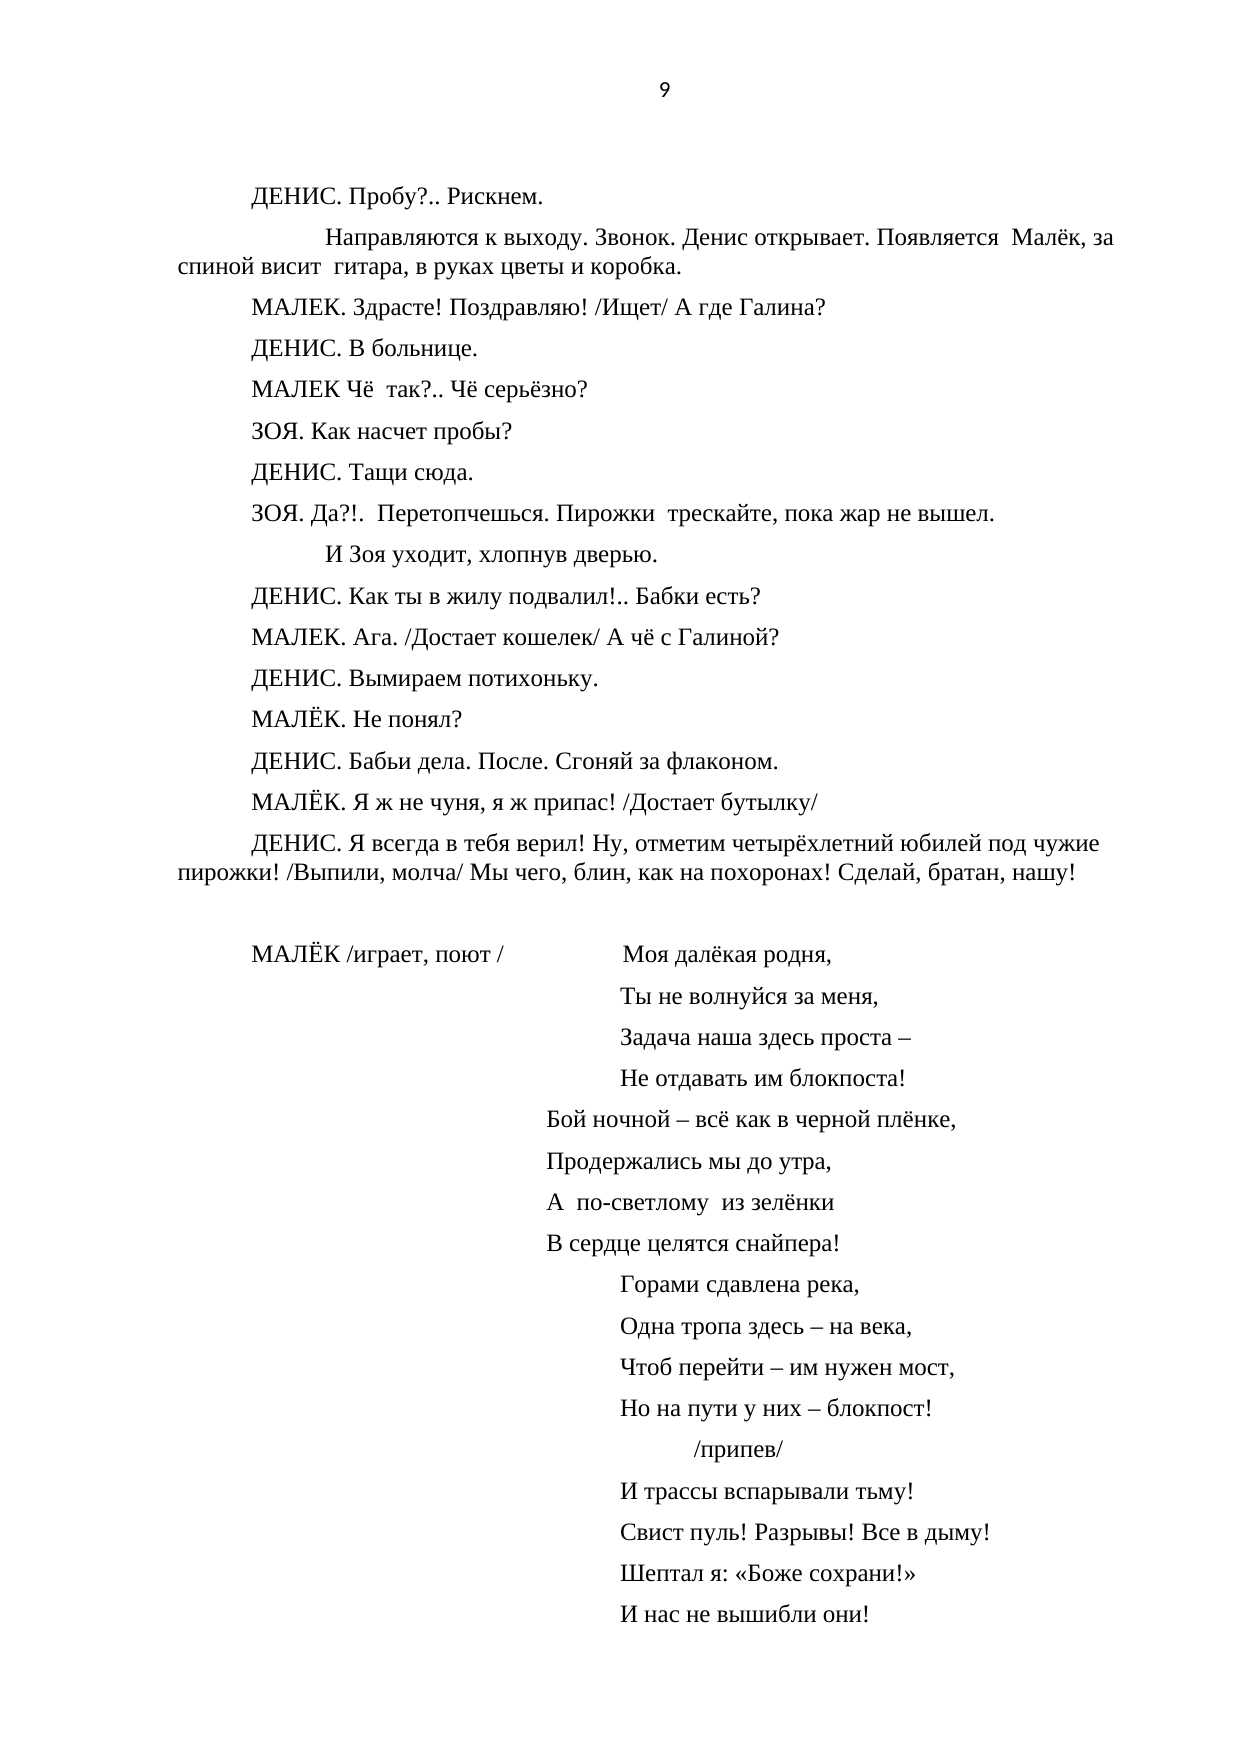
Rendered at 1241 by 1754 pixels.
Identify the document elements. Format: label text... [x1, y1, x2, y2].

text ЗОЯ. Да?!. Перетопчешься. Пирожки трескайте, пока жар не вышел. [177, 498, 1152, 527]
text Направляются к выходу. Звонок. Денис открывает. Появляется Малёк, за спиной висит гитара, в руках цветы и коробка. [177, 222, 1152, 279]
text ДЕНИС. Я всегда в тебя верил! Ну, отметим четырёхлетний юбилей под чужие пирожки! /Выпили, молча/ Мы чего, блин, как на похоронах! Сделай, братан, нашу! [177, 828, 1152, 886]
text МАЛЁК. Я ж не чуня, я ж припас! /Достает бутылку/ [177, 787, 1152, 816]
text ЗОЯ. Как насчет пробы? [177, 416, 1152, 444]
text Не отдавать им блокпоста! [177, 1063, 1152, 1092]
text Шептал я: «Боже сохрани!» [177, 1558, 1152, 1587]
text ДЕНИС. Бабьи дела. После. Сгоняй за флаконом. [177, 746, 1152, 774]
text Задача наша здесь проста – [177, 1022, 1152, 1051]
text И трассы вспарывали тьму! [177, 1476, 1152, 1504]
text МАЛЕК. Ага. /Достает кошелек/ А чё с Галиной? [177, 622, 1152, 651]
text И нас не вышибли они! [177, 1599, 1152, 1628]
text МАЛЕК. Здрасте! Поздравляю! /Ищет/ А где Галина? [177, 292, 1152, 321]
text МАЛЕК Чё так?.. Чё серьёзно? [177, 374, 1152, 403]
text МАЛЁК /играет, поют / Моя далёкая родня, [177, 939, 1152, 968]
text Свист пуль! Разрывы! Все в дыму! [177, 1517, 1152, 1546]
text А по-светлому из зелёнки [177, 1187, 1152, 1216]
text Горами сдавлена река, [177, 1269, 1152, 1298]
text В сердце целятся снайпера! [177, 1228, 1152, 1257]
text МАЛЁК. Не понял? [177, 704, 1152, 733]
text Одна тропа здесь – на века, [177, 1311, 1152, 1339]
text ДЕНИС. Как ты в жилу подвалил!.. Бабки есть? [177, 581, 1152, 609]
text /припев/ [177, 1434, 1152, 1463]
text ДЕНИС. Тащи сюда. [177, 457, 1152, 486]
text ДЕНИС. Вымираем потихоньку. [177, 663, 1152, 692]
text Чтоб перейти – им нужен мост, [177, 1352, 1152, 1381]
text И Зоя уходит, хлопнув дверью. [177, 539, 1152, 568]
text Но на пути у них – блокпост! [177, 1393, 1152, 1422]
text Бой ночной – всё как в черной плёнке, [177, 1104, 1152, 1133]
text Ты не волнуйся за меня, [177, 981, 1152, 1009]
text Продержались мы до утра, [177, 1146, 1152, 1174]
text ДЕНИС. В больнице. [177, 333, 1152, 362]
text ДЕНИС. Пробу?.. Рискнем. [177, 181, 1152, 209]
